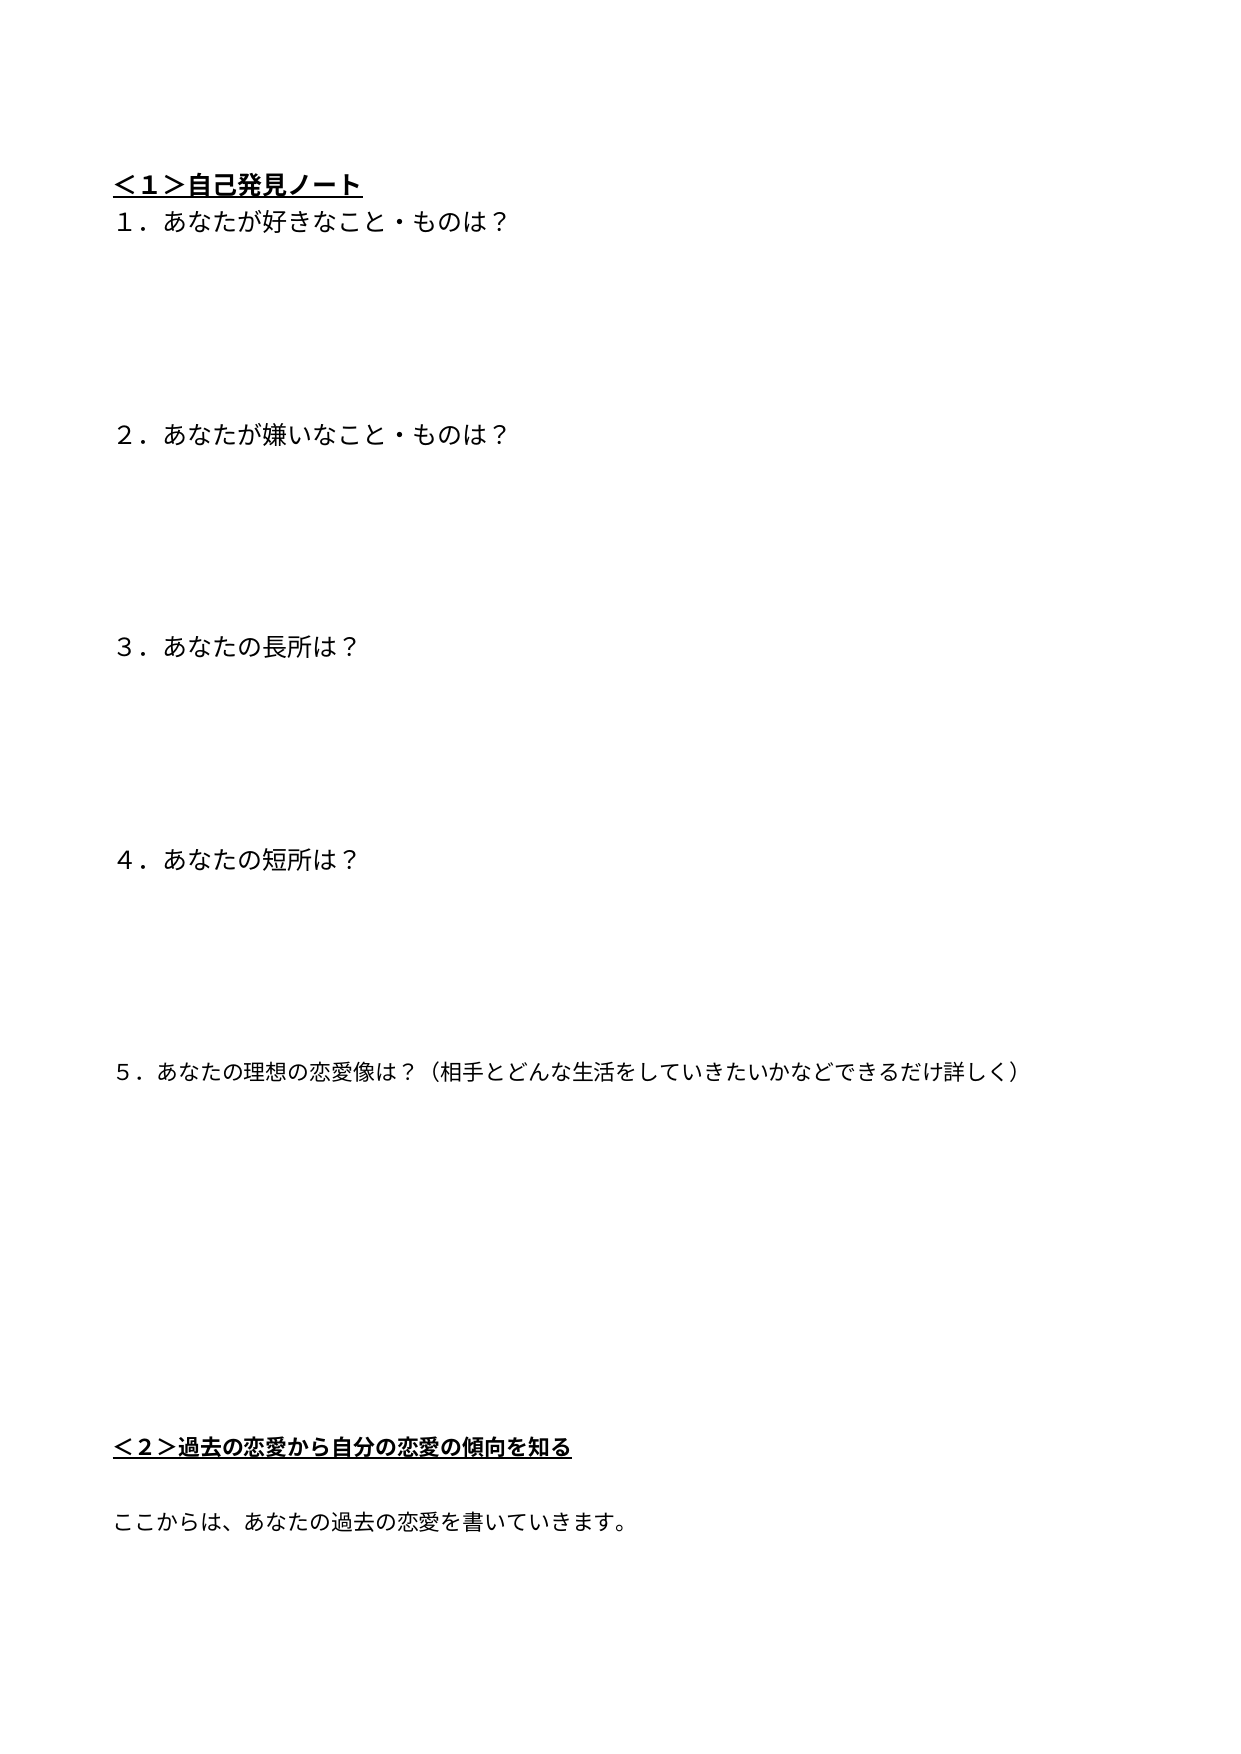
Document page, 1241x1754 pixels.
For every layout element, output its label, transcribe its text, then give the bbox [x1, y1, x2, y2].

text ２．あなたが嫌いなこと・ものは？ [112, 414, 1128, 452]
text ここからは、あなたの過去の恋愛を書いていきます。 [112, 1502, 1128, 1539]
text ３．あなたの長所は？ [112, 627, 1128, 664]
text ５．あなたの理想の恋愛像は？（相手とどんな生活をしていきたいかなどできるだけ詳しく） [112, 1052, 1128, 1089]
text ＜１＞自己発見ノート [112, 164, 1128, 202]
text ４．あなたの短所は？ [112, 839, 1128, 877]
text １．あなたが好きなこと・ものは？ [112, 202, 1128, 239]
text ＜２＞過去の恋愛から自分の恋愛の傾向を知る [112, 1427, 1128, 1464]
